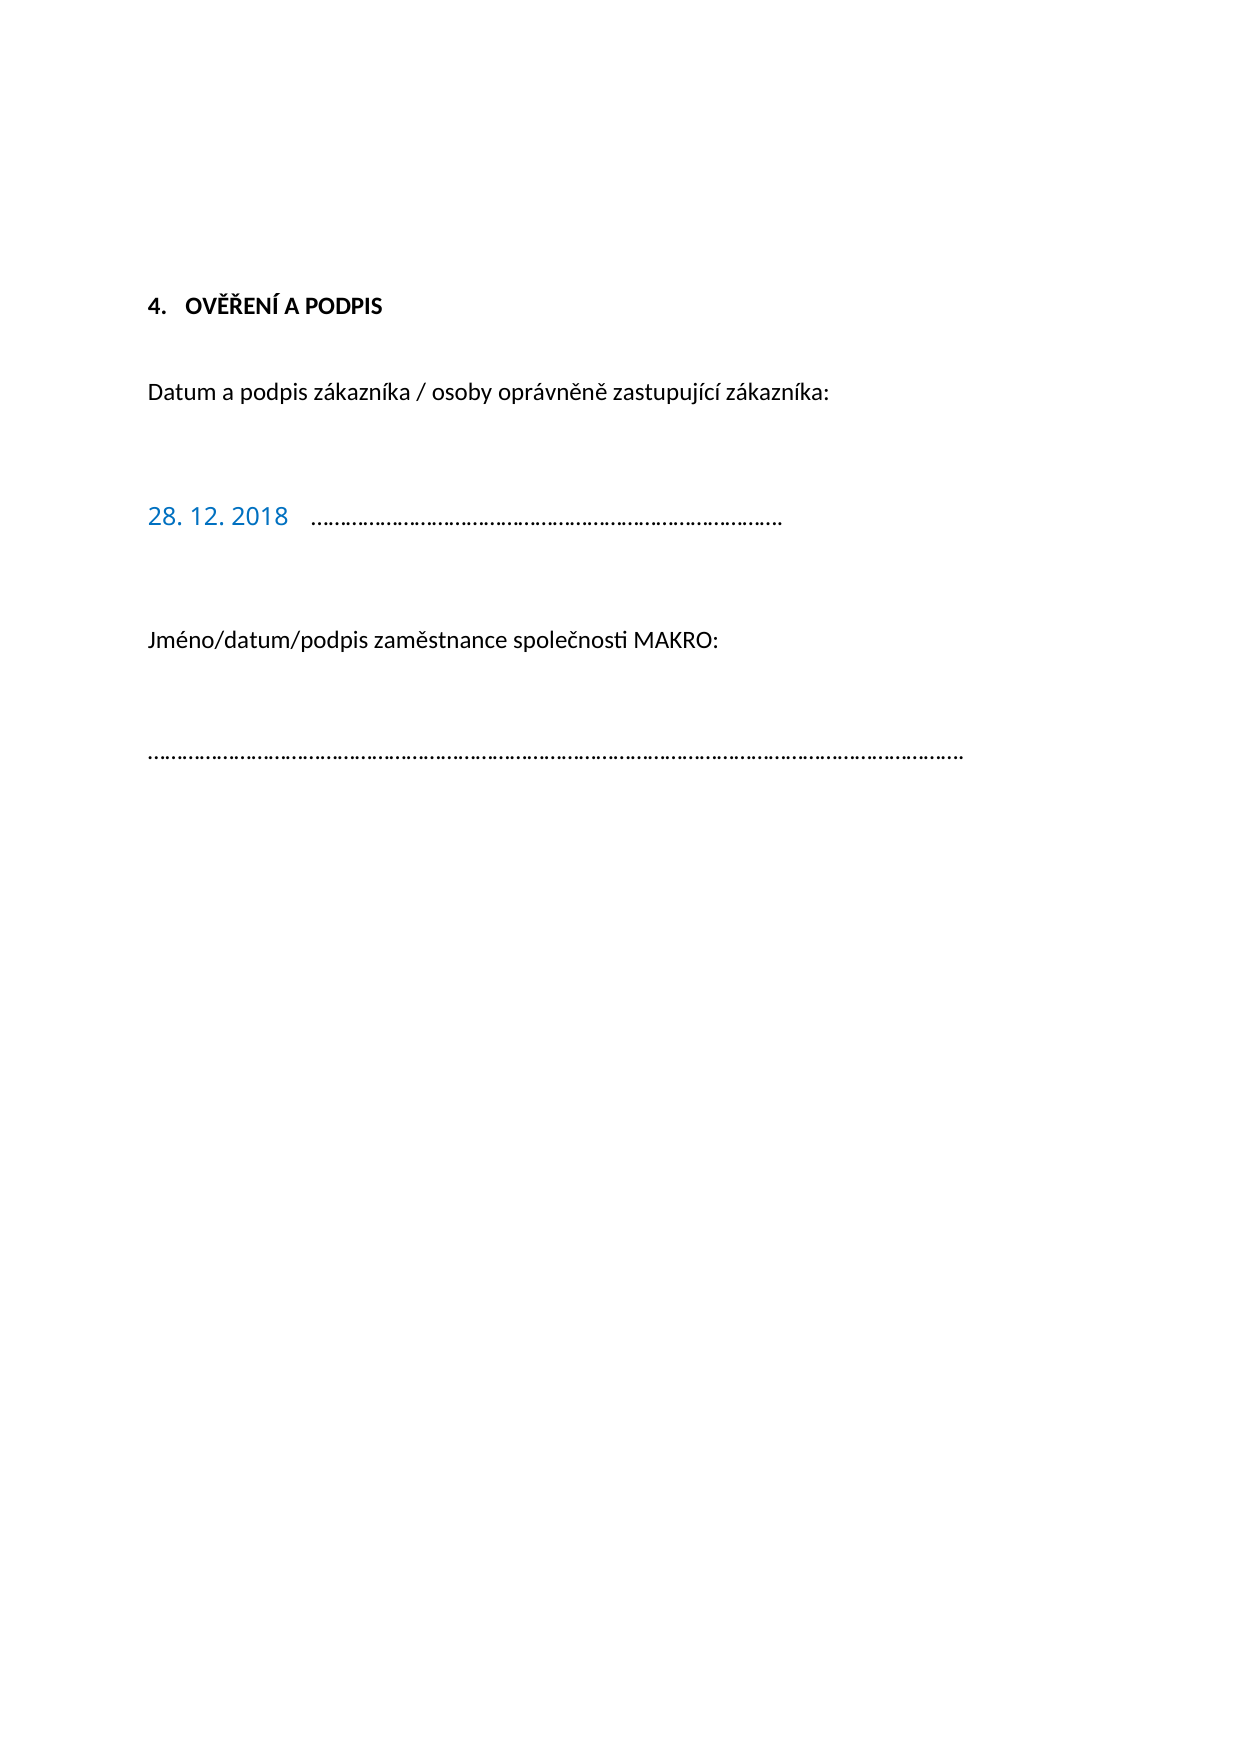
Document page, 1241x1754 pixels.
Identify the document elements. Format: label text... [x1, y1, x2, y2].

text Datum a podpis zákazníka / osoby oprávněně zastupující zákazníka: [148, 376, 1093, 407]
list OVĚŘENÍ A PODPIS [148, 290, 1093, 320]
text ……………………………………………………………………………………………………………………………. [148, 736, 1093, 766]
text 28. 12. 2018 ………………………………………………………………………. [148, 498, 1093, 532]
text Jméno/datum/podpis zaměstnance společnosti MAKRO: [148, 624, 1093, 654]
